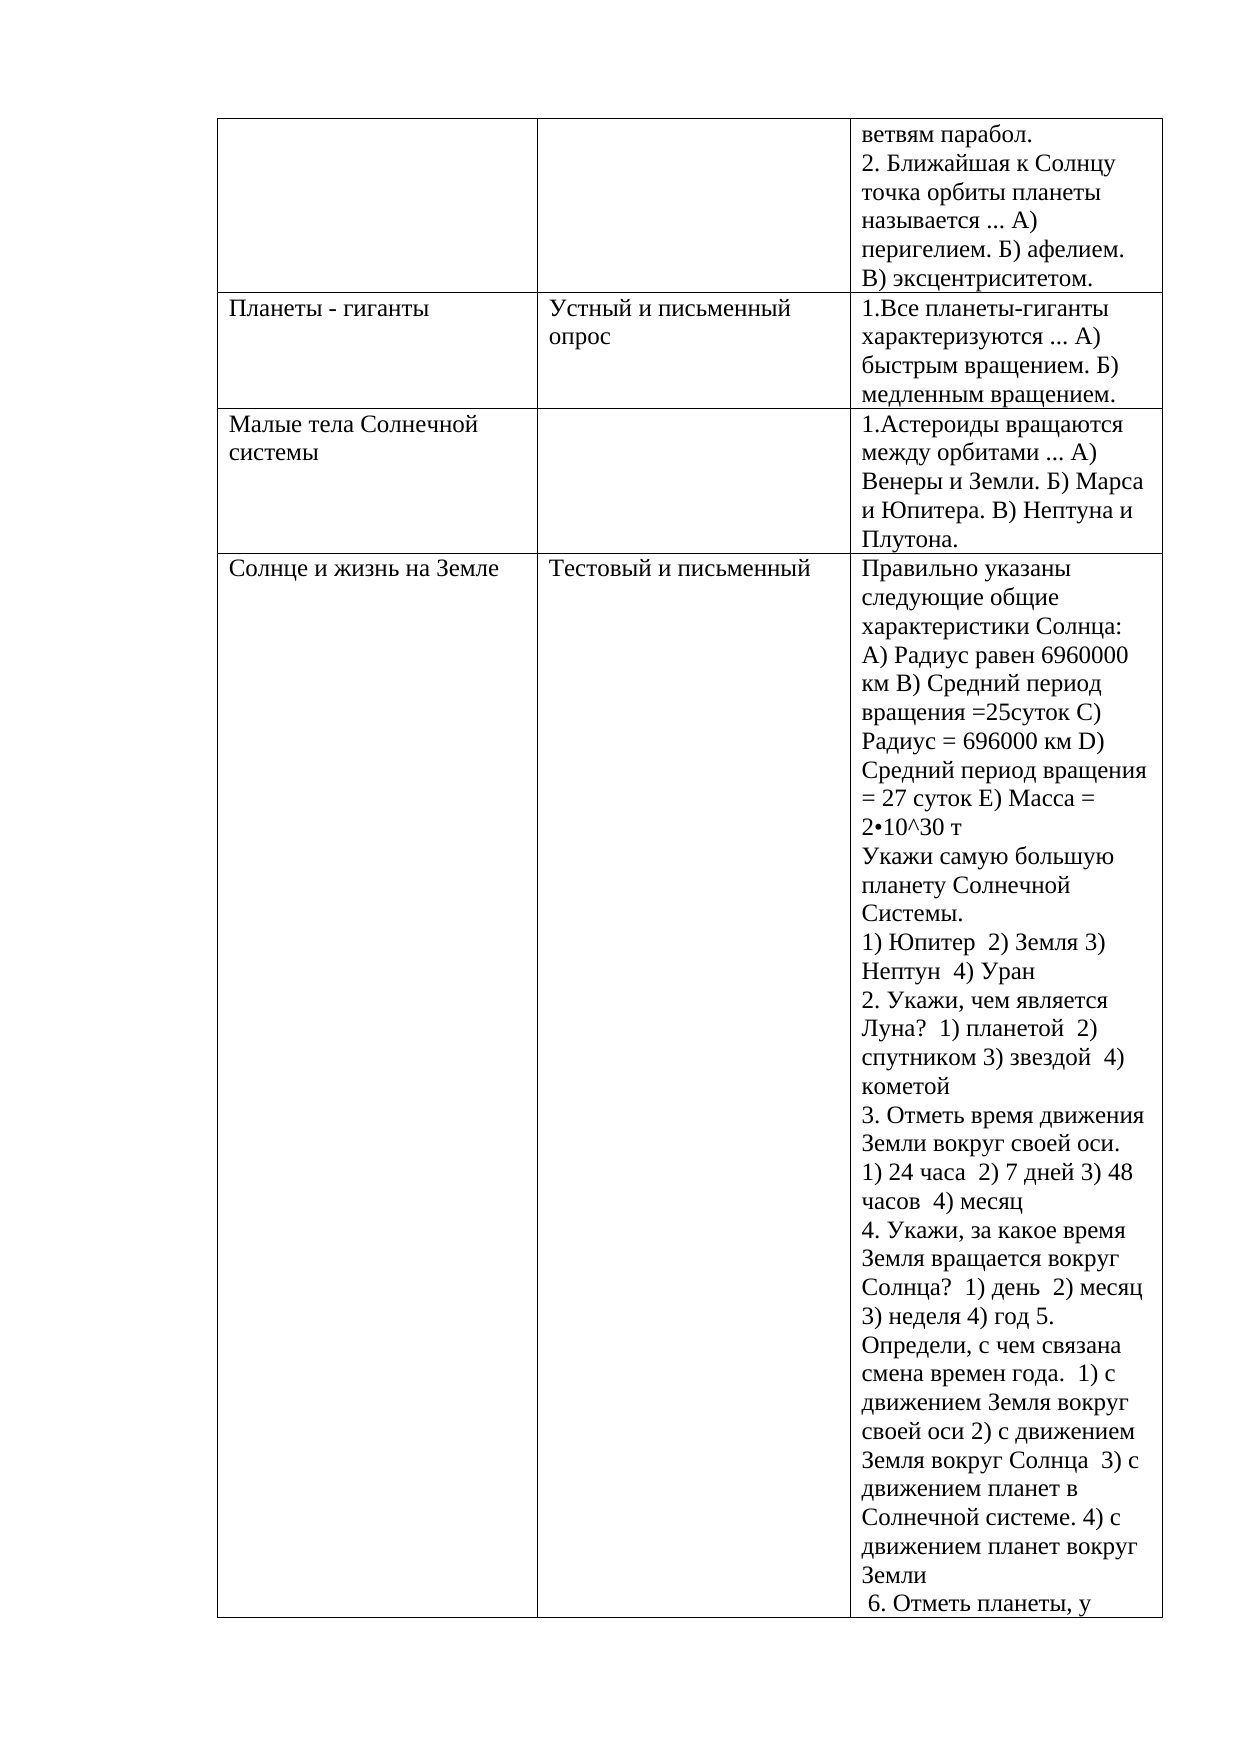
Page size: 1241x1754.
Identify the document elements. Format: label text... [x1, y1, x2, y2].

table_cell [851, 554, 1162, 1617]
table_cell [538, 554, 850, 1617]
table_cell Устный и письменный опрос [538, 293, 850, 408]
table_cell Малые тела Солнечной системы [218, 409, 537, 552]
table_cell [218, 554, 537, 1617]
table_cell 1.Астероиды вращаются между орбитами ... А) Венеры и Земли. Б) Марса и Юпитера. В) Нептуна и Плутона. [851, 409, 1162, 552]
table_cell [538, 119, 850, 292]
table_cell 1.Все планеты-гиганты характеризуются ... А) быстрым вращением. Б) медленным вращением. [851, 293, 1162, 408]
table_cell [538, 409, 850, 552]
table_cell Планеты - гиганты [218, 293, 537, 408]
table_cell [851, 119, 1162, 292]
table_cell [218, 119, 537, 292]
